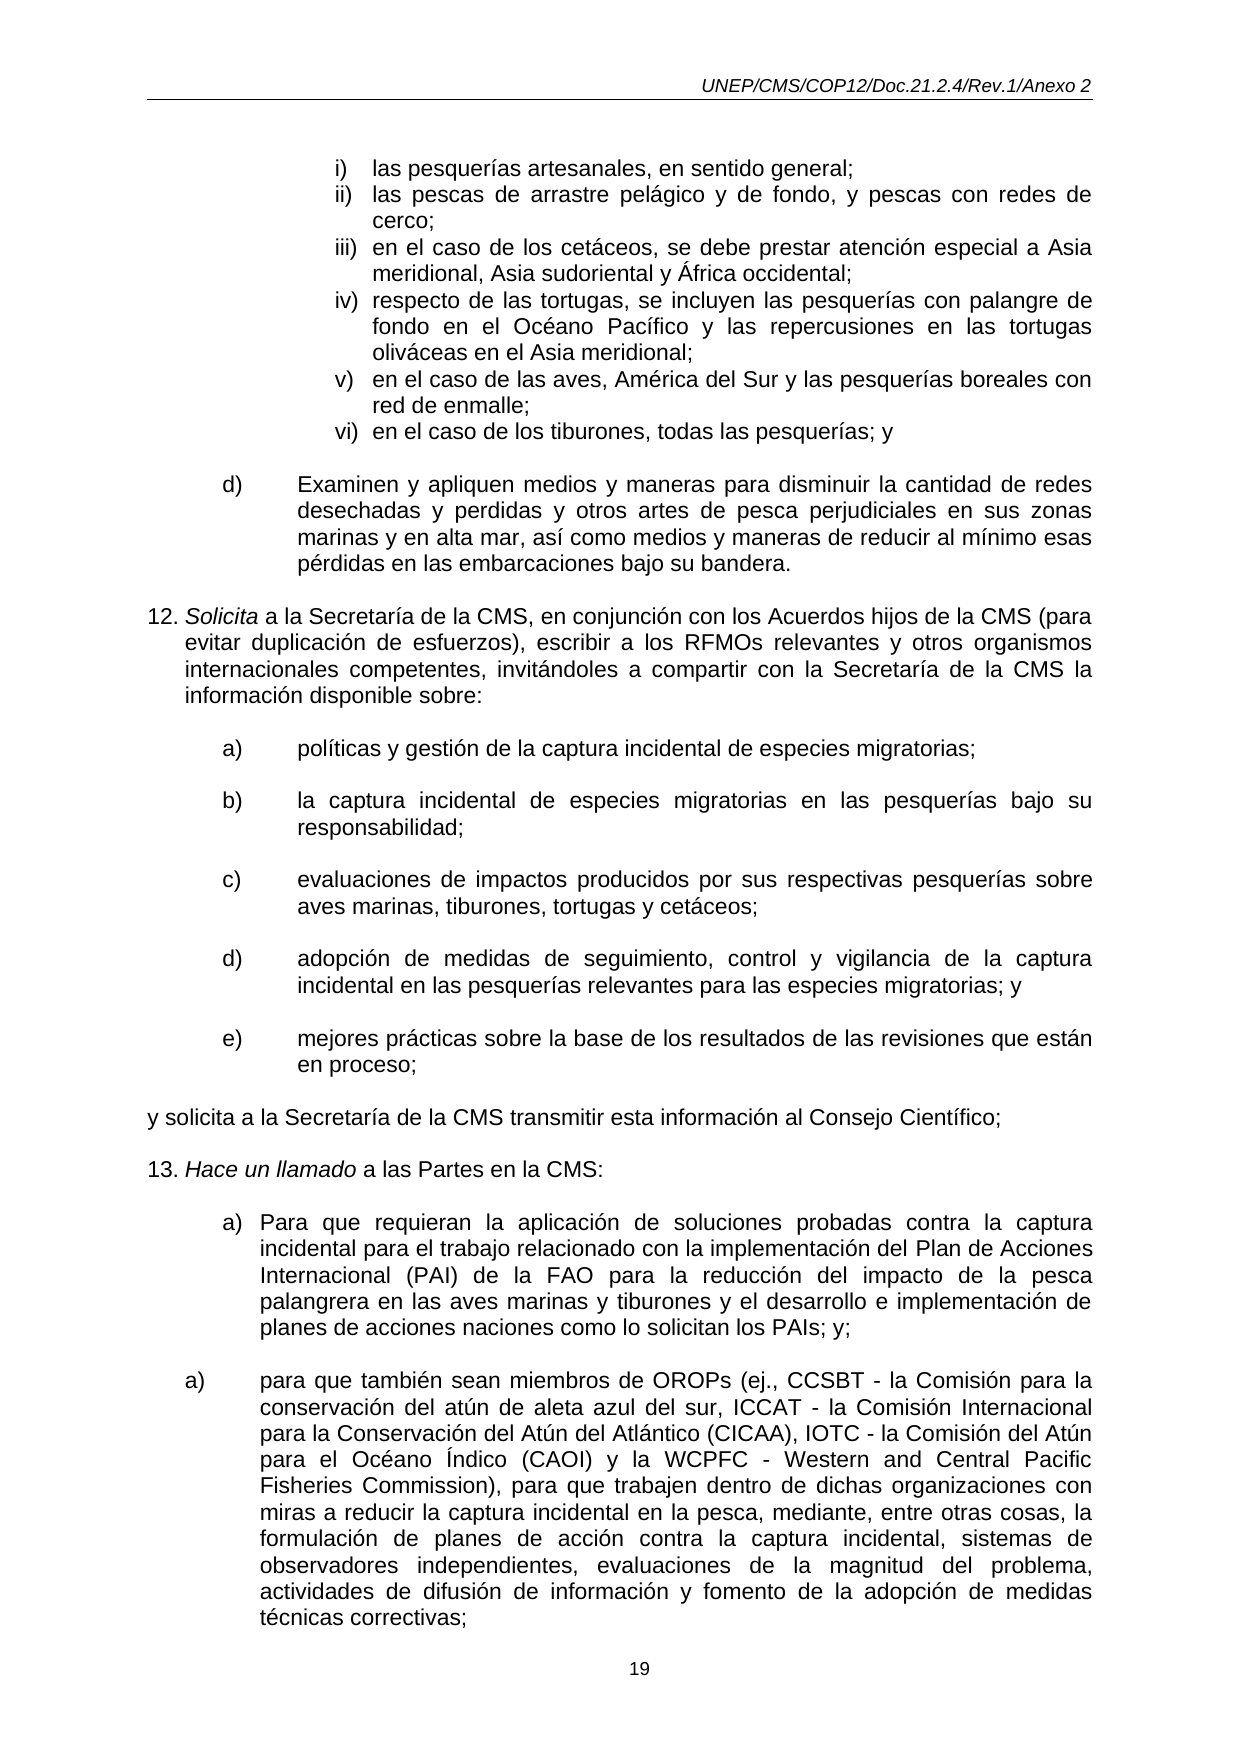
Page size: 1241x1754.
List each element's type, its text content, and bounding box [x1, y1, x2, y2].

list Solicita a la Secretaría de la CMS, en conjunción con los Acuerdos hijos de la CMS (para evitar duplicación de esfuerzos), escribir a los RFMOs relevantes y otros organismos internacionales competentes, invitándoles a compartir con la Secretaría de la CMS la información disponible sobre: [147, 603, 1093, 708]
text y solicita a la Secretaría de la CMS transmitir esta información al Consejo Científico; [147, 1103, 1093, 1130]
list mejores prácticas sobre la base de los resultados de las revisiones que están en proceso; [222, 1024, 1093, 1077]
list políticas y gestión de la captura incidental de especies migratorias; [222, 734, 1093, 761]
list en el caso de las aves, América del Sur y las pesquerías boreales con red de enmalle; [334, 366, 1093, 418]
list en el caso de los tiburones, todas las pesquerías; y [334, 418, 1093, 445]
list Examinen y apliquen medios y maneras para disminuir la cantidad de redes desechadas y perdidas y otros artes de pesca perjudiciales en sus zonas marinas y en alta mar, así como medios y maneras de reducir al mínimo esas pérdidas en las embarcaciones bajo su bandera. [222, 471, 1093, 576]
list la captura incidental de especies migratorias en las pesquerías bajo su responsabilidad; [222, 787, 1093, 840]
list para que también sean miembros de OROPs (ej., CCSBT - la Comisión para la conservación del atún de aleta azul del sur, ICCAT - la Comisión Internacional para la Conservación del Atún del Atlántico (CICAA), IOTC - la Comisión del Atún para el Océano Índico (CAOI) y la WCPFC - Western and Central Pacific Fisheries Commission), para que trabajen dentro de dichas organizaciones con miras a reducir la captura incidental en la pesca, mediante, entre otras cosas, la formulación de planes de acción contra la captura incidental, sistemas de observadores independientes, evaluaciones de la magnitud del problema, actividades de difusión de información y fomento de la adopción de medidas técnicas correctivas; [184, 1367, 1093, 1631]
list Para que requieran la aplicación de soluciones probadas contra la captura incidental para el trabajo relacionado con la implementación del Plan de Acciones Internacional (PAI) de la FAO para la reducción del impacto de la pesca palangrera en las aves marinas y tiburones y el desarrollo e implementación de planes de acciones naciones como lo solicitan los PAIs; y; [222, 1209, 1093, 1341]
list evaluaciones de impactos producidos por sus respectivas pesquerías sobre aves marinas, tiburones, tortugas y cetáceos; [222, 866, 1093, 919]
list adopción de medidas de seguimiento, control y vigilancia de la captura incidental en las pesquerías relevantes para las especies migratorias; y [222, 945, 1093, 998]
list respecto de las tortugas, se incluyen las pesquerías con palangre de fondo en el Océano Pacífico y las repercusiones en las tortugas oliváceas en el Asia meridional; [334, 287, 1093, 366]
list las pescas de arrastre pelágico y de fondo, y pescas con redes de cerco; [334, 181, 1093, 234]
list Hace un llamado a las Partes en la CMS: [147, 1156, 1093, 1183]
list en el caso de los cetáceos, se debe prestar atención especial a Asia meridional, Asia sudoriental y África occidental; [334, 234, 1093, 287]
list las pesquerías artesanales, en sentido general; [334, 155, 1093, 181]
